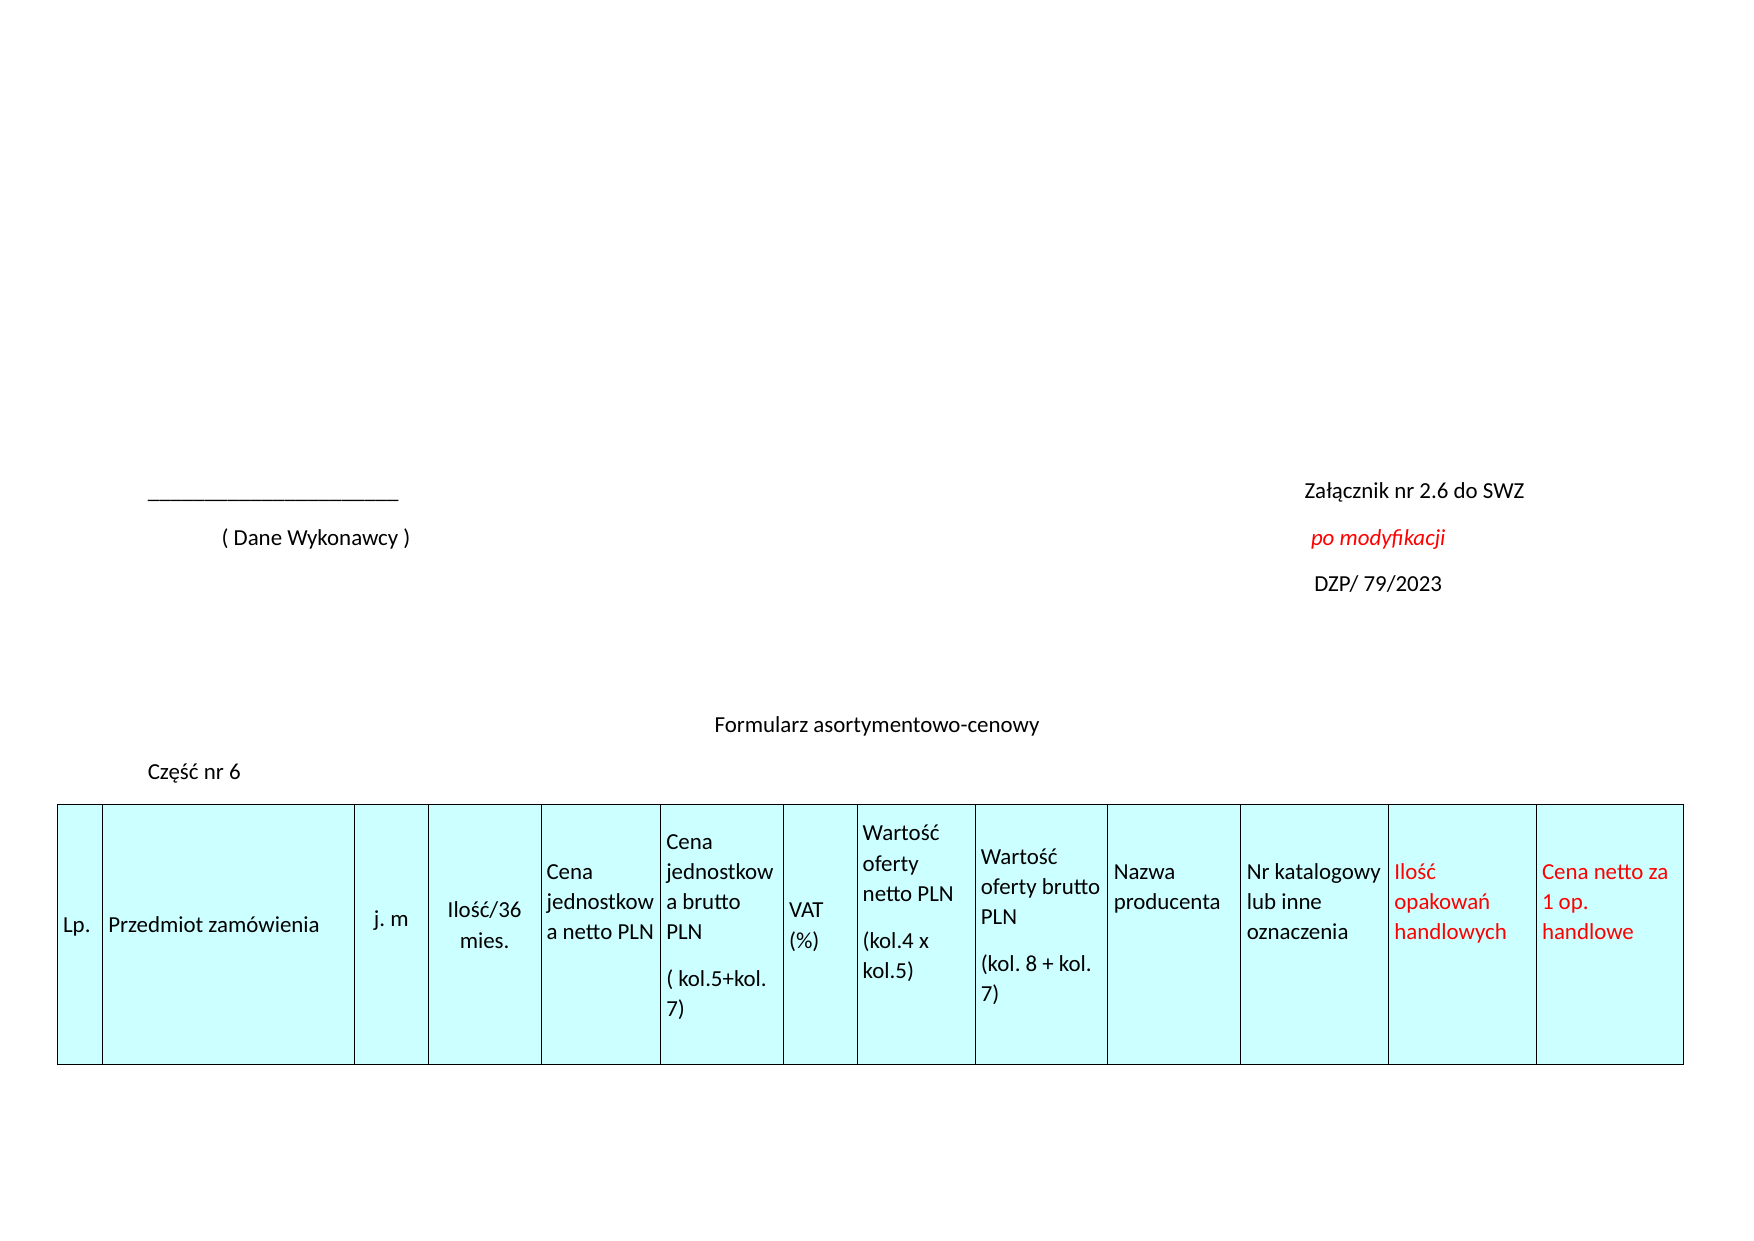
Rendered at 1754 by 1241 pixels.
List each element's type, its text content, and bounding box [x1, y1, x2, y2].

text ______________________ Załącznik nr 2.6 do SWZ [148, 476, 1606, 504]
table_header Nazwa producenta [1108, 805, 1240, 1064]
table_header Cena jednostkowa netto PLN [542, 805, 660, 1064]
table_header j. m [355, 805, 428, 1064]
table_header Ilość/36 mies. [429, 805, 541, 1064]
table_header VAT (%) [784, 805, 857, 1064]
table_header Ilość opakowań handlowych [1389, 805, 1536, 1064]
text Formularz asortymentowo-cenowy [148, 710, 1606, 738]
table_header Cena netto za 1 op. handlowe [1537, 805, 1683, 1064]
table_header Cena jednostkowa brutto PLN ( kol.5+kol.7) [661, 805, 783, 1064]
text Część nr 6 [148, 757, 1606, 785]
table_header Wartość oferty brutto PLN (kol. 8 + kol. 7) [976, 805, 1107, 1064]
text ( Dane Wykonawcy ) po modyfikacji [148, 523, 1606, 551]
table_header Wartość oferty netto PLN (kol.4 x kol.5) [858, 805, 975, 1064]
table_header Nr katalogowy lub inne oznaczenia [1241, 805, 1388, 1064]
table_header Lp. [58, 805, 102, 1064]
text DZP/ 79/2023 [1314, 569, 1606, 597]
table_header Przedmiot zamówienia [103, 805, 354, 1064]
